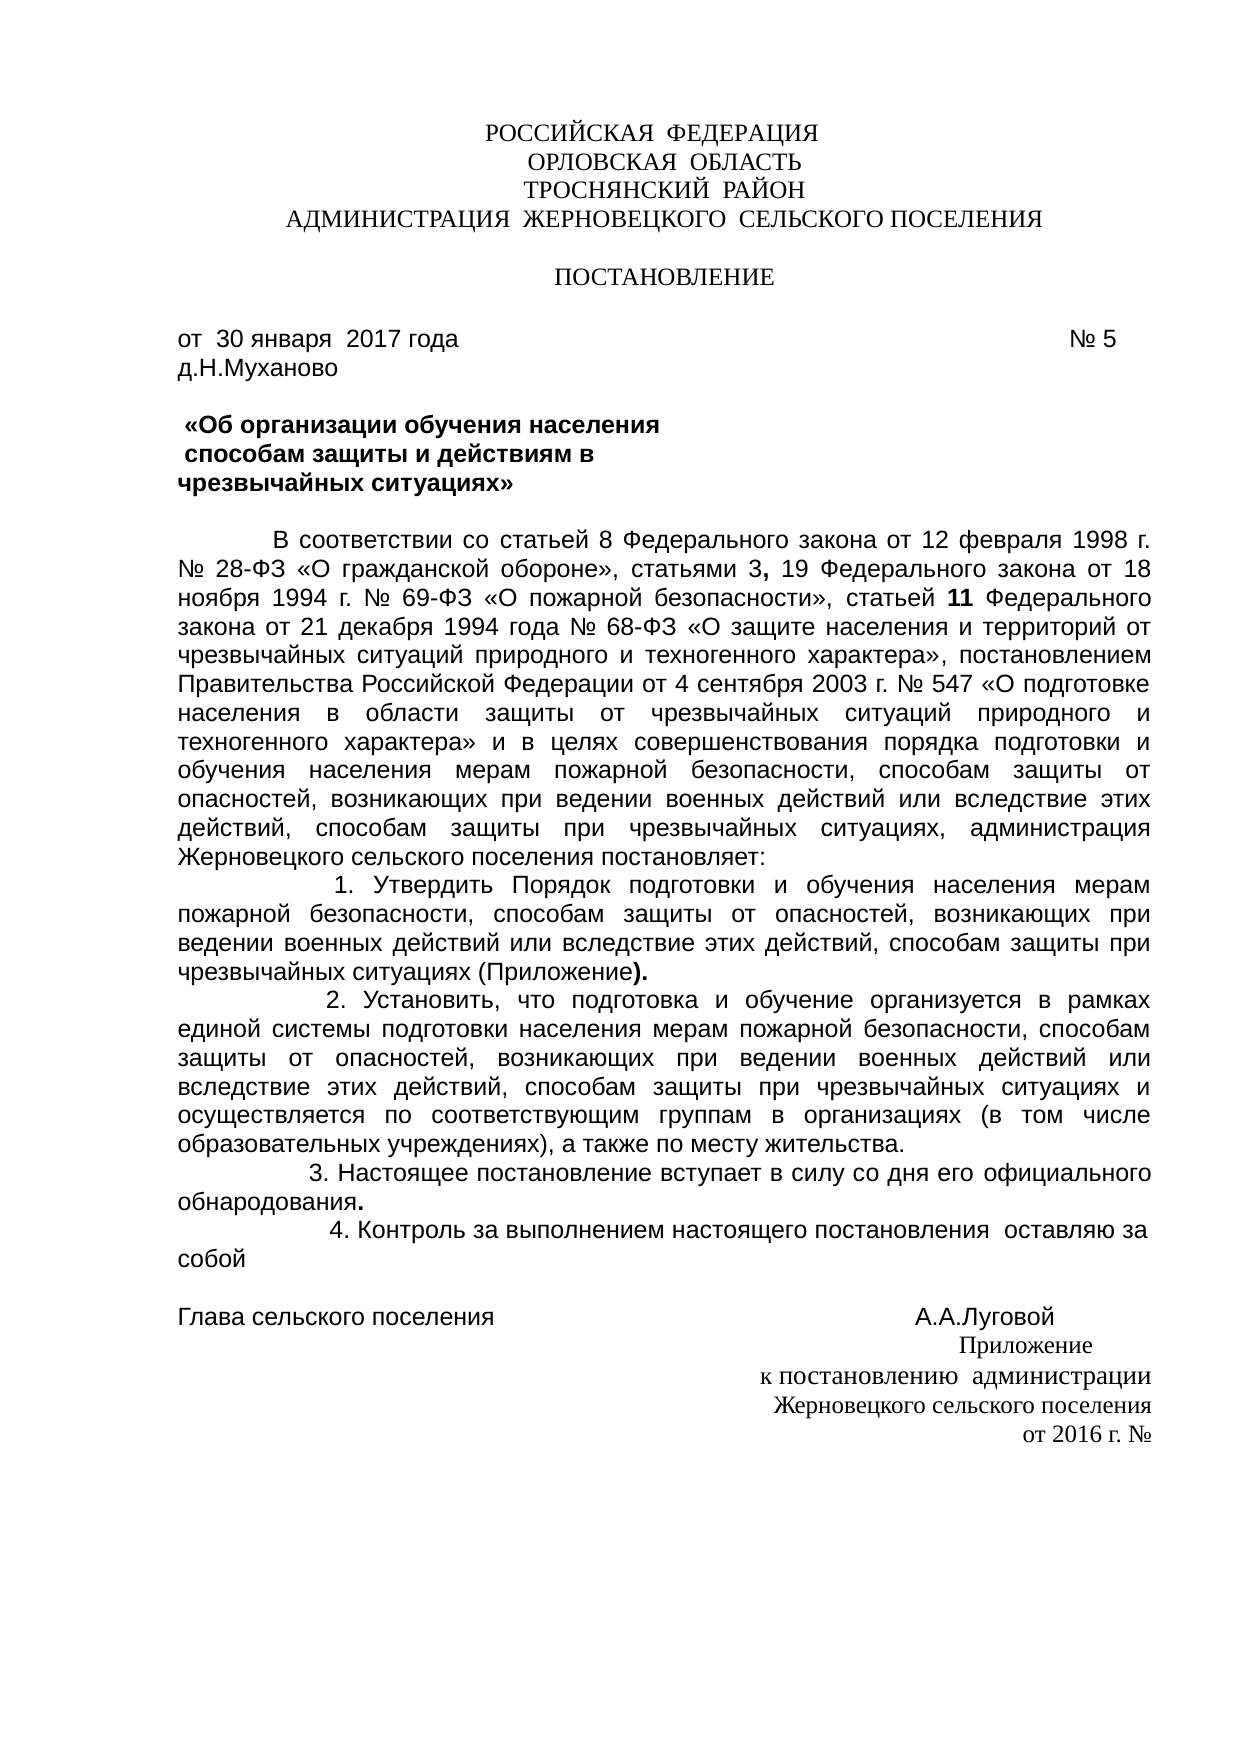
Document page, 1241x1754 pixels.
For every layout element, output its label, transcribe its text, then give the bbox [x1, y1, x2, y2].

text Приложение [177, 1330, 1152, 1359]
text к постановлению администрации [177, 1359, 1152, 1390]
text чрезвычайных ситуациях» [177, 468, 1152, 497]
text Жерновецкого сельского поселения [177, 1390, 1152, 1419]
text способам защиты и действиям в [177, 439, 1152, 468]
text «Об организации обучения населения [177, 410, 1152, 439]
text 4. Контроль за выполнением настоящего постановления оставляю за собой [177, 1215, 1152, 1273]
text ОРЛОВСКАЯ ОБЛАСТЬ [177, 147, 1152, 176]
text АДМИНИСТРАЦИЯ ЖЕРНОВЕЦКОГО СЕЛЬСКОГО ПОСЕЛЕНИЯ [177, 204, 1152, 233]
text В соответствии со статьей 8 Федерального закона от 12 февраля . № 28-ФЗ «О гражданской обороне», статьями 3, 19 Федерального закона от 18 ноября . № 69-ФЗ «О пожарной безопасности», статьей 11 Федерального закона от 21 декабря 1994 года № 68-ФЗ «О защите населения и территорий от чрезвычайных ситуаций природного и техногенного характера», постановлением Правительства Российской Федерации от 4 сентября . № 547 «О подготовке населения в области защиты от чрезвычайных ситуаций природного и техногенного характера» и в целях совершенствования порядка подготовки и обучения населения мерам пожарной безопасности, способам защиты от опасностей, возникающих при ведении военных действий или вследствие этих действий, способам защиты при чрезвычайных ситуациях, администрация Жерновецкого сельского поселения постановляет: [177, 525, 1152, 870]
text 3. Настоящее постановление вступает в силу со дня его официального обнародования. [177, 1158, 1152, 1215]
text ТРОСНЯНСКИЙ РАЙОН [177, 176, 1152, 204]
text от 30 января 2017 года № 5 [177, 324, 1152, 353]
text Глава сельского поселения А.А.Луговой [177, 1302, 1152, 1330]
text от 2016 г. № [177, 1419, 1152, 1448]
text ПОСТАНОВЛЕНИЕ [177, 262, 1152, 291]
text 1. Утвердить Порядок подготовки и обучения населения мерам пожарной безопасности, способам защиты от опасностей, возникающих при ведении военных действий или вследствие этих действий, способам защиты при чрезвычайных ситуациях (Приложение). [177, 870, 1152, 985]
text РОССИЙСКАЯ ФЕДЕРАЦИЯ [177, 118, 1152, 147]
text 2. Установить, что подготовка и обучение организуется в рамках единой системы подготовки населения мерам пожарной безопасности, способам защиты от опасностей, возникающих при ведении военных действий или вследствие этих действий, способам защиты при чрезвычайных ситуациях и осуществляется по соответствующим группам в организациях (в том числе образовательных учреждениях), а также по месту жительства. [177, 985, 1152, 1158]
text д.Н.Муханово [177, 353, 1152, 382]
